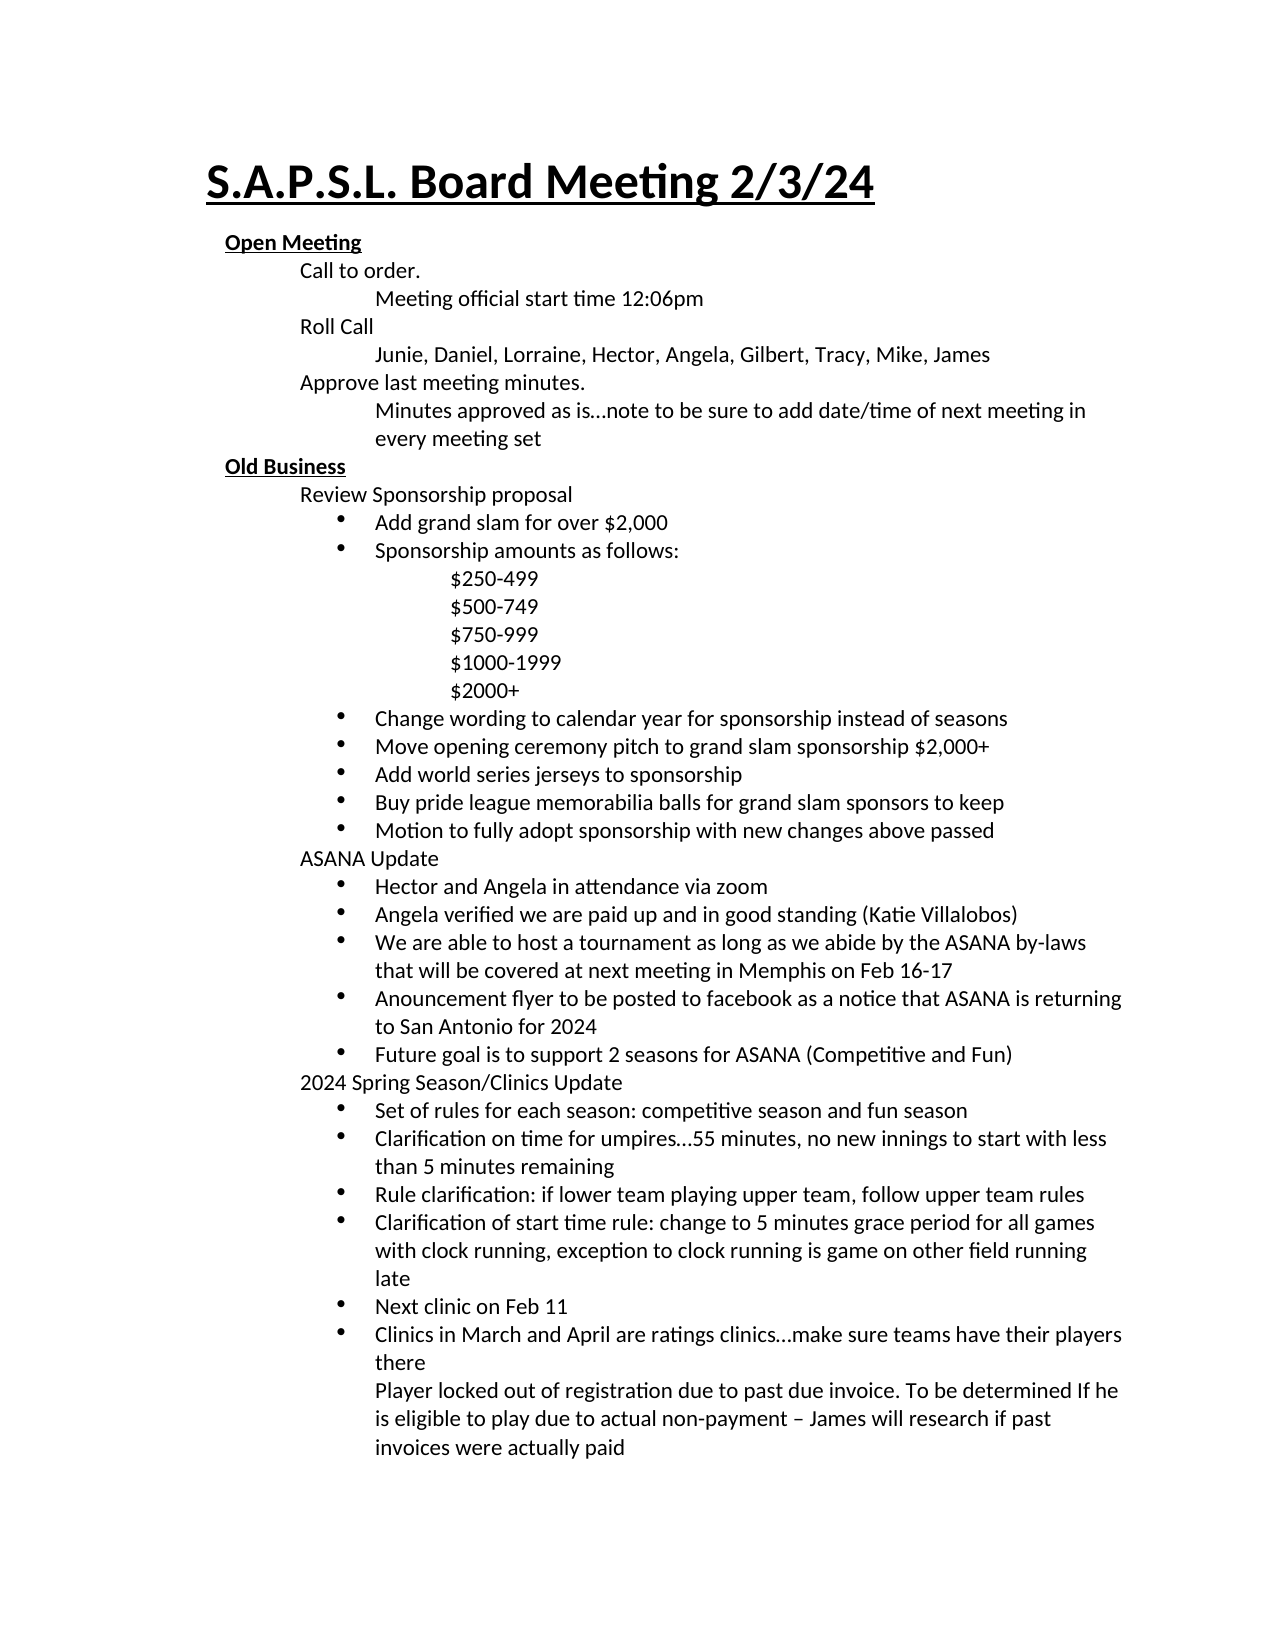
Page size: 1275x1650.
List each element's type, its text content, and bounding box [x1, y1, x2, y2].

list Rule clarification: if lower team playing upper team, follow upper team rules [337, 1180, 1125, 1208]
list $1000-1999 [412, 648, 1125, 676]
list Next clinic on Feb 11 [337, 1292, 1125, 1321]
list Roll Call [262, 312, 1125, 340]
list Player locked out of registration due to past due invoice. To be determined If he is eligible to play due to actual non-payment – James will research if past invoices were actually paid [337, 1377, 1125, 1461]
list $2000+ [412, 676, 1125, 704]
list Clarification of start time rule: change to 5 minutes grace period for all games with clock running, exception to clock running is game on other field running late [337, 1208, 1125, 1292]
list Approve last meeting minutes. [262, 368, 1125, 396]
list Add grand slam for over $2,000 [337, 508, 1125, 536]
list Sponsorship amounts as follows: [337, 536, 1125, 564]
list Add world series jerseys to sponsorship [337, 760, 1125, 788]
list Hector and Angela in attendance via zoom [337, 872, 1125, 900]
list Review Sponsorship proposal [262, 480, 1125, 508]
list We are able to host a tournament as long as we abide by the ASANA by-laws that will be covered at next meeting in Memphis on Feb 16-17 [337, 928, 1125, 984]
list Open Meeting [187, 228, 1125, 256]
list $500-749 [412, 592, 1125, 620]
list Old Business [187, 452, 1125, 480]
list Set of rules for each season: competitive season and fun season [337, 1096, 1125, 1124]
list $750-999 [412, 620, 1125, 648]
list Minutes approved as is…note to be sure to add date/time of next meeting in every meeting set [337, 396, 1125, 452]
list Clarification on time for umpires…55 minutes, no new innings to start with less than 5 minutes remaining [337, 1124, 1125, 1180]
list $250-499 [412, 564, 1125, 592]
list Call to order. [262, 256, 1125, 284]
list Anouncement flyer to be posted to facebook as a notice that ASANA is returning to San Antonio for 2024 [337, 984, 1125, 1040]
list Move opening ceremony pitch to grand slam sponsorship $2,000+ [337, 732, 1125, 760]
list Meeting official start time 12:06pm [337, 284, 1125, 312]
list ASANA Update [262, 844, 1125, 872]
list Junie, Daniel, Lorraine, Hector, Angela, Gilbert, Tracy, Mike, James [337, 340, 1125, 368]
list 2024 Spring Season/Clinics Update [262, 1068, 1125, 1096]
list Buy pride league memorabilia balls for grand slam sponsors to keep [337, 788, 1125, 816]
list Change wording to calendar year for sponsorship instead of seasons [337, 704, 1125, 732]
text S.A.P.S.L. Board Meeting 2/3/24 [206, 150, 1125, 211]
list Clinics in March and April are ratings clinics…make sure teams have their players there [337, 1321, 1125, 1377]
list Future goal is to support 2 seasons for ASANA (Competitive and Fun) [337, 1040, 1125, 1068]
list Angela verified we are paid up and in good standing (Katie Villalobos) [337, 900, 1125, 928]
list Motion to fully adopt sponsorship with new changes above passed [337, 816, 1125, 844]
